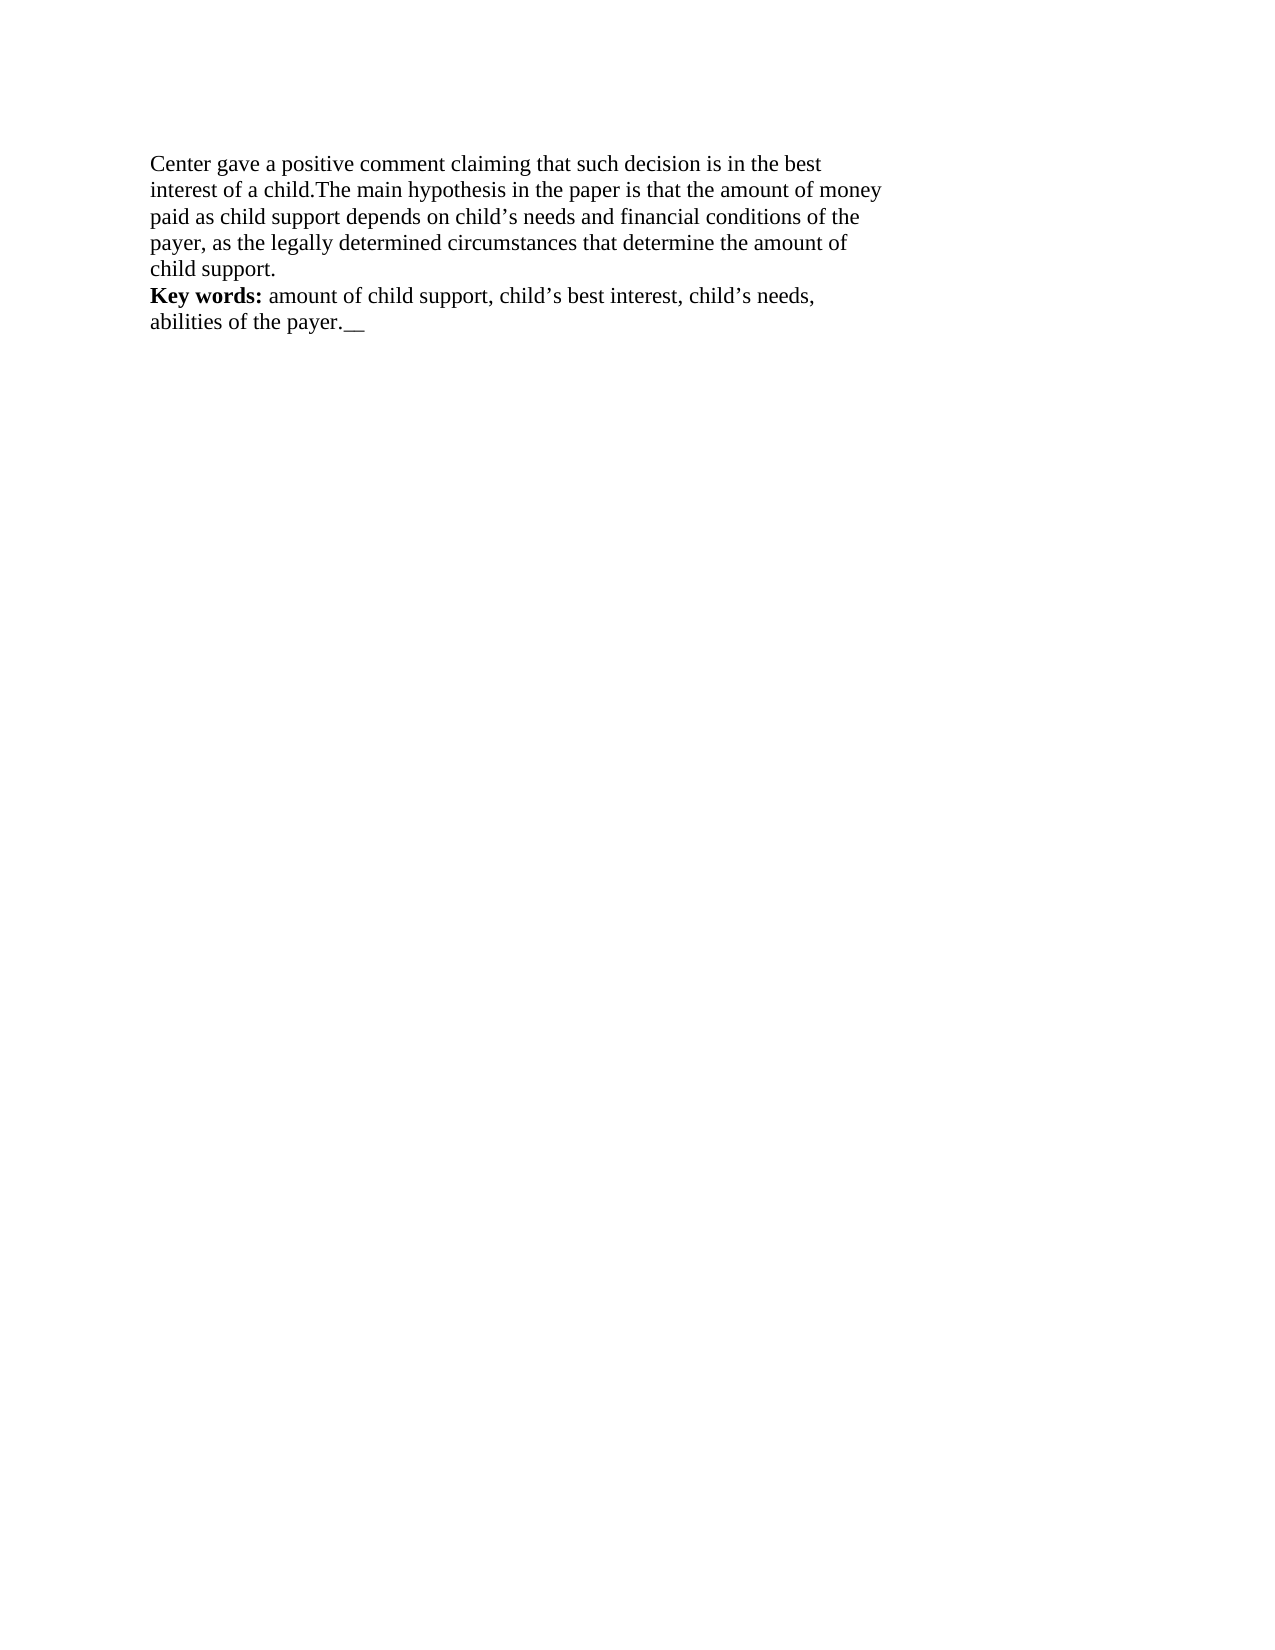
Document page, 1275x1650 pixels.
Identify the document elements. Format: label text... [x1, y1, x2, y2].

text payer, as the legally determined circumstances that determine the amount of [150, 229, 1125, 255]
text Key words: amount of child support, child’s best interest, child’s needs, [150, 282, 1125, 308]
text child support. [150, 255, 1125, 282]
text abilities of the payer.__ [150, 308, 1125, 334]
text Center gave a positive comment claiming that such decision is in the best [150, 150, 1125, 176]
text interest of a child.The main hypothesis in the paper is that the amount of money [150, 176, 1125, 203]
text paid as child support depends on child’s needs and financial conditions of the [150, 203, 1125, 229]
